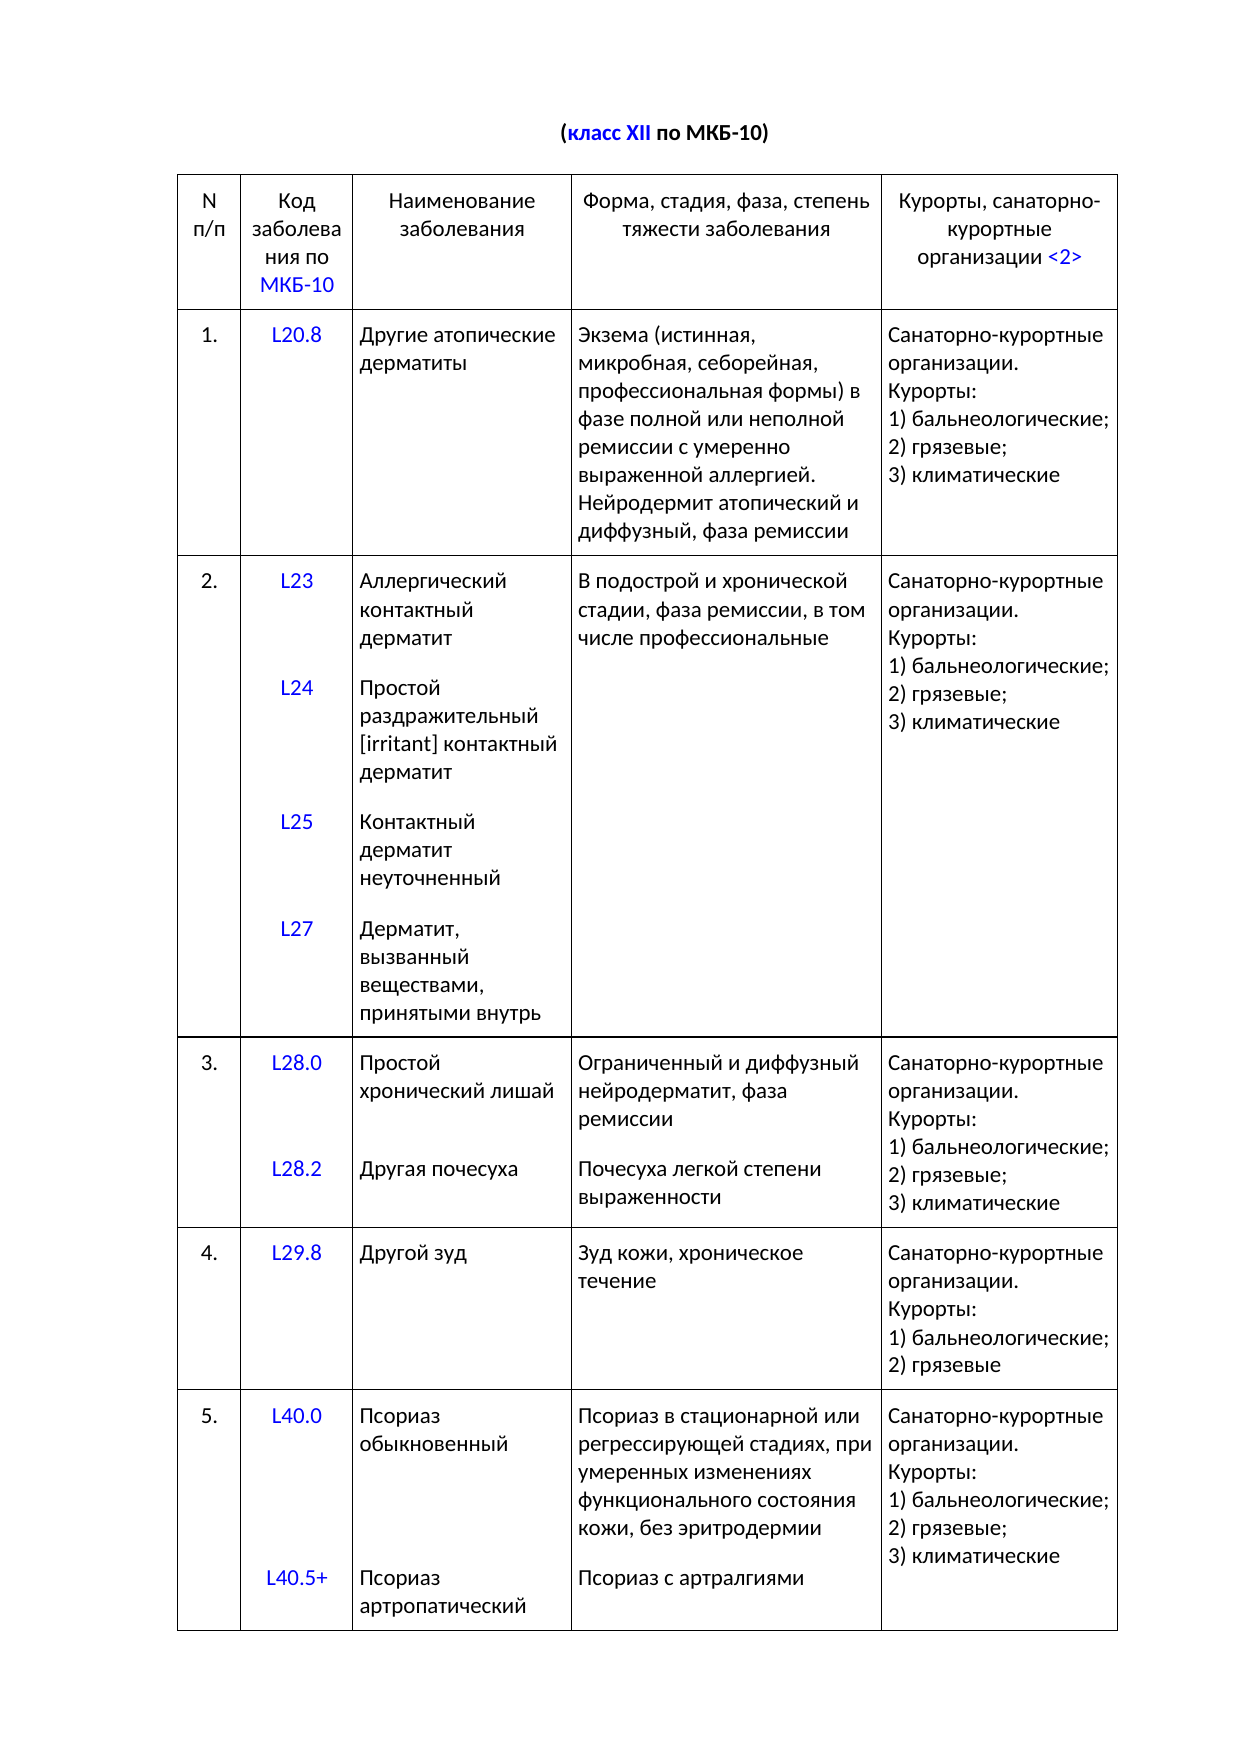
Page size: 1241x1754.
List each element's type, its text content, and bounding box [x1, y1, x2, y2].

table_cell Другие атопические дерматиты [353, 310, 571, 555]
table_header N п/п [178, 175, 240, 308]
table_cell Санаторно-курортные организации. Курорты: 1) бальнеологические; 2) грязевые; 3) климатические [882, 1038, 1117, 1227]
table_cell Санаторно-курортные организации. Курорты: 1) бальнеологические; 2) грязевые; 3) климатические [882, 1390, 1117, 1630]
table_cell L23 [241, 556, 352, 661]
table_cell Псориаз в стационарной или регрессирующей стадиях, при умеренных изменениях функционального состояния кожи, без эритродермии [572, 1390, 881, 1552]
table_cell Ограниченный и диффузный нейродерматит, фаза ремиссии [572, 1038, 881, 1143]
table_cell L25 [241, 796, 352, 902]
table_cell Простой раздражительный [irritant] контактный дерматит [353, 661, 571, 796]
table_cell 4. [178, 1228, 240, 1389]
table_cell Дерматит, вызванный веществами, принятыми внутрь [353, 902, 571, 1036]
table_cell L29.8 [241, 1228, 352, 1389]
table_cell Санаторно-курортные организации. Курорты: 1) бальнеологические; 2) грязевые; 3) климатические [882, 556, 1117, 1036]
table_cell Простой хронический лишай [353, 1038, 571, 1143]
table_cell 2. [178, 556, 240, 1036]
table_cell Экзема (истинная, микробная, себорейная, профессиональная формы) в фазе полной или неполной ремиссии с умеренно выраженной аллергией. Нейродермит атопический и диффузный, фаза ремиссии [572, 310, 881, 555]
table_cell L20.8 [241, 310, 352, 555]
table_cell Аллергический контактный дерматит [353, 556, 571, 661]
table_cell Псориаз с артралгиями [572, 1552, 881, 1630]
table_cell 5. [178, 1390, 240, 1630]
table_header Форма, стадия, фаза, степень тяжести заболевания [572, 175, 881, 308]
table_cell Зуд кожи, хроническое течение [572, 1228, 881, 1389]
table_cell Другой зуд [353, 1228, 571, 1389]
table_cell L40.0 [241, 1390, 352, 1552]
table_header Код заболевания по МКБ-10 [241, 175, 352, 308]
table_cell L27 [241, 902, 352, 1036]
table_cell В подострой и хронической стадии, фаза ремиссии, в том числе профессиональные [572, 556, 881, 1036]
table_cell Санаторно-курортные организации. Курорты: 1) бальнеологические; 2) грязевые; 3) климатические [882, 310, 1117, 555]
table_cell 3. [178, 1038, 240, 1227]
table_cell L40.5+ [241, 1552, 352, 1630]
title (класс XII по МКБ-10) [177, 118, 1152, 146]
table_cell Другая почесуха [353, 1143, 571, 1227]
table_cell Почесуха легкой степени выраженности [572, 1143, 881, 1227]
table_header Наименование заболевания [353, 175, 571, 308]
table_cell L28.0 [241, 1038, 352, 1143]
table_header Курорты, санаторно-курортные организации <2> [882, 175, 1117, 308]
table_cell Псориаз артропатический [353, 1552, 571, 1630]
table_cell L28.2 [241, 1143, 352, 1227]
table_cell Контактный дерматит неуточненный [353, 796, 571, 902]
table_cell 1. [178, 310, 240, 555]
table_cell Псориаз обыкновенный [353, 1390, 571, 1552]
table_cell Санаторно-курортные организации. Курорты: 1) бальнеологические; 2) грязевые [882, 1228, 1117, 1389]
table_cell L24 [241, 661, 352, 796]
